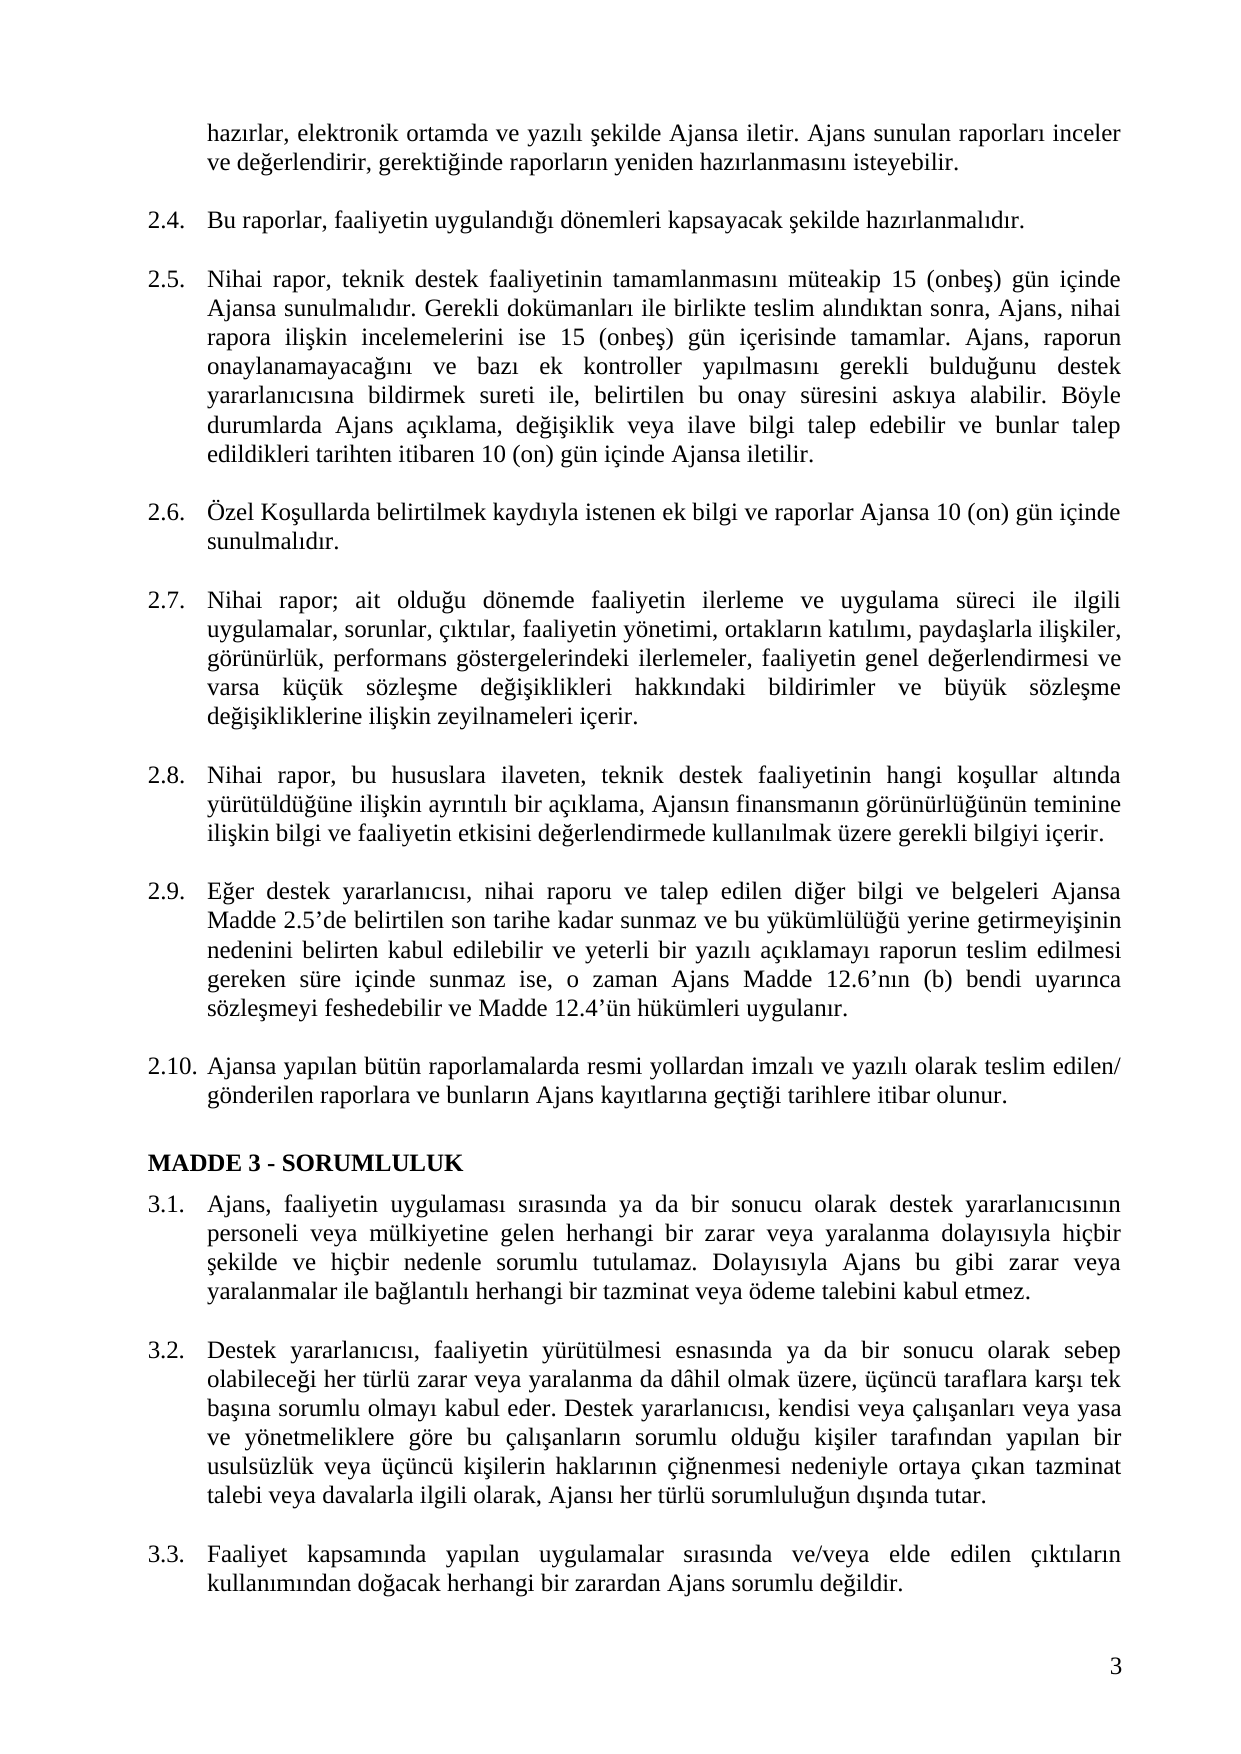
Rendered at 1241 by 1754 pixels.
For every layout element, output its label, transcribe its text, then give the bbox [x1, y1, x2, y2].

list Eğer destek yararlanıcısı, nihai raporu ve talep edilen diğer bilgi ve belgeleri Ajansa Madde 2.5’de belirtilen son tarihe kadar sunmaz ve bu yükümlülüğü yerine getirmeyişinin nedenini belirten kabul edilebilir ve yeterli bir yazılı açıklamayı raporun teslim edilmesi gereken süre içinde sunmaz ise, o zaman Ajans Madde 12.6’nın (b) bendi uyarınca sözleşmeyi feshedebilir ve Madde 12.4’ün hükümleri uygulanır. [148, 876, 1122, 1022]
list Nihai rapor, bu hususlara ilaveten, teknik destek faaliyetinin hangi koşullar altında yürütüldüğüne ilişkin ayrıntılı bir açıklama, Ajansın finansmanın görünürlüğünün teminine ilişkin bilgi ve faaliyetin etkisini değerlendirmede kullanılmak üzere gerekli bilgiyi içerir. [148, 760, 1122, 847]
list Bu raporlar, faaliyetin uygulandığı dönemleri kapsayacak şekilde hazırlanmalıdır. [148, 206, 1122, 235]
list Destek yararlanıcısı, faaliyetin yürütülmesi esnasında ya da bir sonucu olarak sebep olabileceği her türlü zarar veya yaralanma da dâhil olmak üzere, üçüncü taraflara karşı tek başına sorumlu olmayı kabul eder. Destek yararlanıcısı, kendisi veya çalışanları veya yasa ve yönetmeliklere göre bu çalışanların sorumlu olduğu kişiler tarafından yapılan bir usulsüzlük veya üçüncü kişilerin haklarının çiğnenmesi nedeniyle ortaya çıkan tazminat talebi veya davalarla ilgili olarak, Ajansı her türlü sorumluluğun dışında tutar. [148, 1335, 1122, 1510]
list Özel Koşullarda belirtilmek kaydıyla istenen ek bilgi ve raporlar Ajansa 10 (on) gün içinde sunulmalıdır. [148, 497, 1122, 556]
list Nihai rapor, teknik destek faaliyetinin tamamlanmasını müteakip 15 (onbeş) gün içinde Ajansa sunulmalıdır. Gerekli dokümanları ile birlikte teslim alındıktan sonra, Ajans, nihai rapora ilişkin incelemelerini ise 15 (onbeş) gün içerisinde tamamlar. Ajans, raporun onaylanamayacağını ve bazı ek kontroller yapılmasını gerekli bulduğunu destek yararlanıcısına bildirmek sureti ile, belirtilen bu onay süresini askıya alabilir. Böyle durumlarda Ajans açıklama, değişiklik veya ilave bilgi talep edebilir ve bunlar talep edildikleri tarihten itibaren 10 (on) gün içinde Ajansa iletilir. [148, 264, 1122, 468]
subtitle MADDE 3 - SORUMLULUK [148, 1151, 1158, 1176]
list Nihai rapor; ait olduğu dönemde faaliyetin ilerleme ve uygulama süreci ile ilgili uygulamalar, sorunlar, çıktılar, faaliyetin yönetimi, ortakların katılımı, paydaşlarla ilişkiler, görünürlük, performans göstergelerindeki ilerlemeler, faaliyetin genel değerlendirmesi ve varsa küçük sözleşme değişiklikleri hakkındaki bildirimler ve büyük sözleşme değişikliklerine ilişkin zeyilnameleri içerir. [148, 585, 1122, 731]
list Ajansa yapılan bütün raporlamalarda resmi yollardan imzalı ve yazılı olarak teslim edilen/ gönderilen raporlara ve bunların Ajans kayıtlarına geçtiği tarihlere itibar olunur. [148, 1051, 1122, 1110]
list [148, 118, 1122, 176]
list Faaliyet kapsamında yapılan uygulamalar sırasında ve/veya elde edilen çıktıların kullanımından doğacak herhangi bir zarardan Ajans sorumlu değildir. [148, 1539, 1122, 1597]
list Ajans, faaliyetin uygulaması sırasında ya da bir sonucu olarak destek yararlanıcısının personeli veya mülkiyetine gelen herhangi bir zarar veya yaralanma dolayısıyla hiçbir şekilde ve hiçbir nedenle sorumlu tutulamaz. Dolayısıyla Ajans bu gibi zarar veya yaralanmalar ile bağlantılı herhangi bir tazminat veya ödeme talebini kabul etmez. [148, 1189, 1122, 1306]
